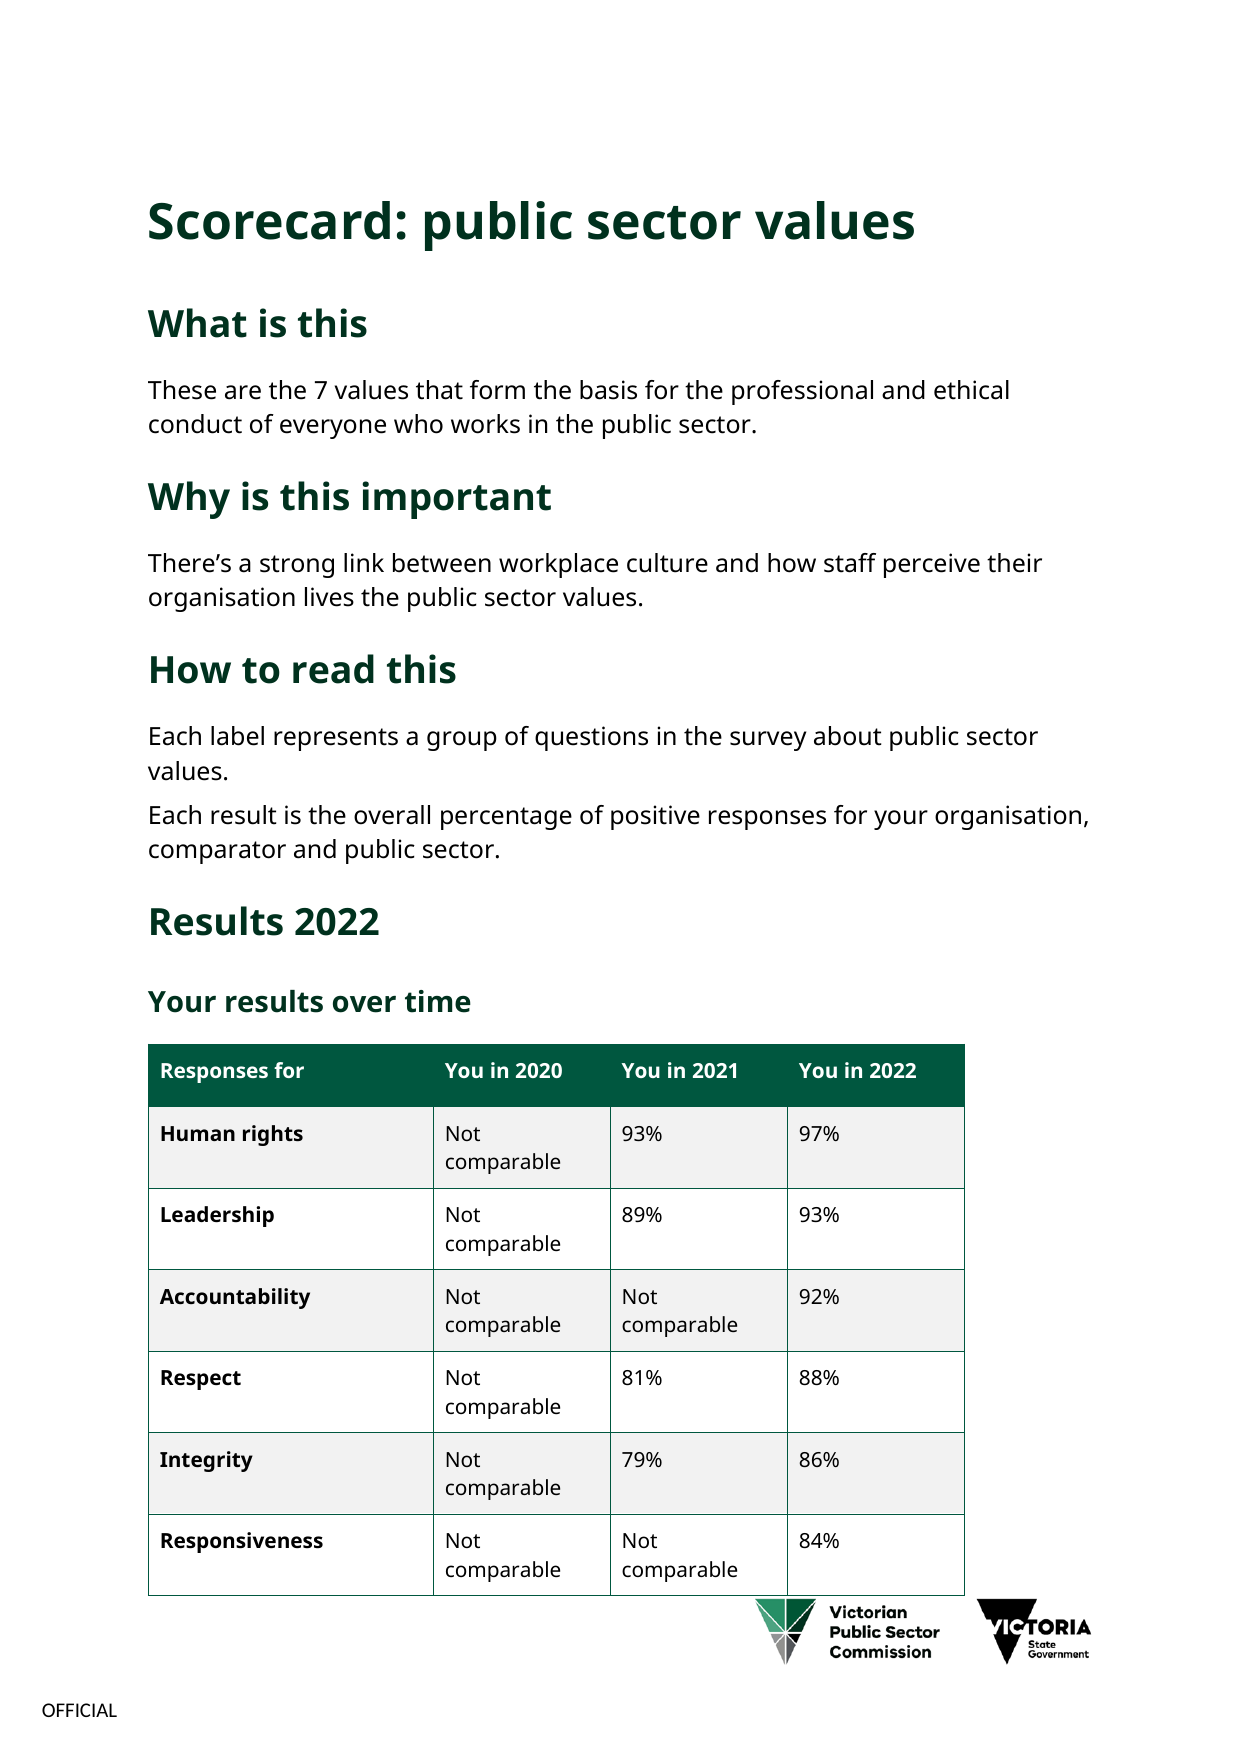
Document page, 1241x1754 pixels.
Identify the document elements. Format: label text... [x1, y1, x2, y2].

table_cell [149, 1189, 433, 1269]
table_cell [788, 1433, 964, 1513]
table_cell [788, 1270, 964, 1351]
subtitle Results 2022 [148, 895, 1092, 946]
subtitle Why is this important [148, 470, 1092, 521]
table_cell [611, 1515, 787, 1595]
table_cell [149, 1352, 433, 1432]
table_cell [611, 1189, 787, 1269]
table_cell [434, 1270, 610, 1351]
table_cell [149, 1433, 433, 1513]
subtitle Scorecard: public sector values [148, 186, 1092, 254]
text Each result is the overall percentage of positive responses for your organisation, comparator and public sector. [148, 797, 1092, 866]
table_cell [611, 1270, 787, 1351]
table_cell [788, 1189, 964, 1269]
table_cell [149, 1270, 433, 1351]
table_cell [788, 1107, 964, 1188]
text Each label represents a group of questions in the survey about public sector values. [148, 719, 1092, 787]
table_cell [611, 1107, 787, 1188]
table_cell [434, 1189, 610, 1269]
subtitle What is this [148, 297, 1092, 348]
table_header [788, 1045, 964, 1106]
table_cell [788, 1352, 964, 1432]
subtitle How to read this [148, 643, 1092, 694]
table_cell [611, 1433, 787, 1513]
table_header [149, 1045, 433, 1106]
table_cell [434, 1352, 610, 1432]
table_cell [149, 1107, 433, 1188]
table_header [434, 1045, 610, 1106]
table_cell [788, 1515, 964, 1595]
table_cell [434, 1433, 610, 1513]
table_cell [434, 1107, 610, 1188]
subtitle Your results over time [148, 981, 1092, 1021]
text These are the 7 values that form the basis for the professional and ethical conduct of everyone who works in the public sector. [148, 373, 1092, 441]
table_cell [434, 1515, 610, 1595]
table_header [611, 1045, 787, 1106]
picture [754, 1598, 1093, 1666]
text There’s a strong link between workplace culture and how staff perceive their organisation lives the public sector values. [148, 546, 1092, 614]
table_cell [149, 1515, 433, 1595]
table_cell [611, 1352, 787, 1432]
